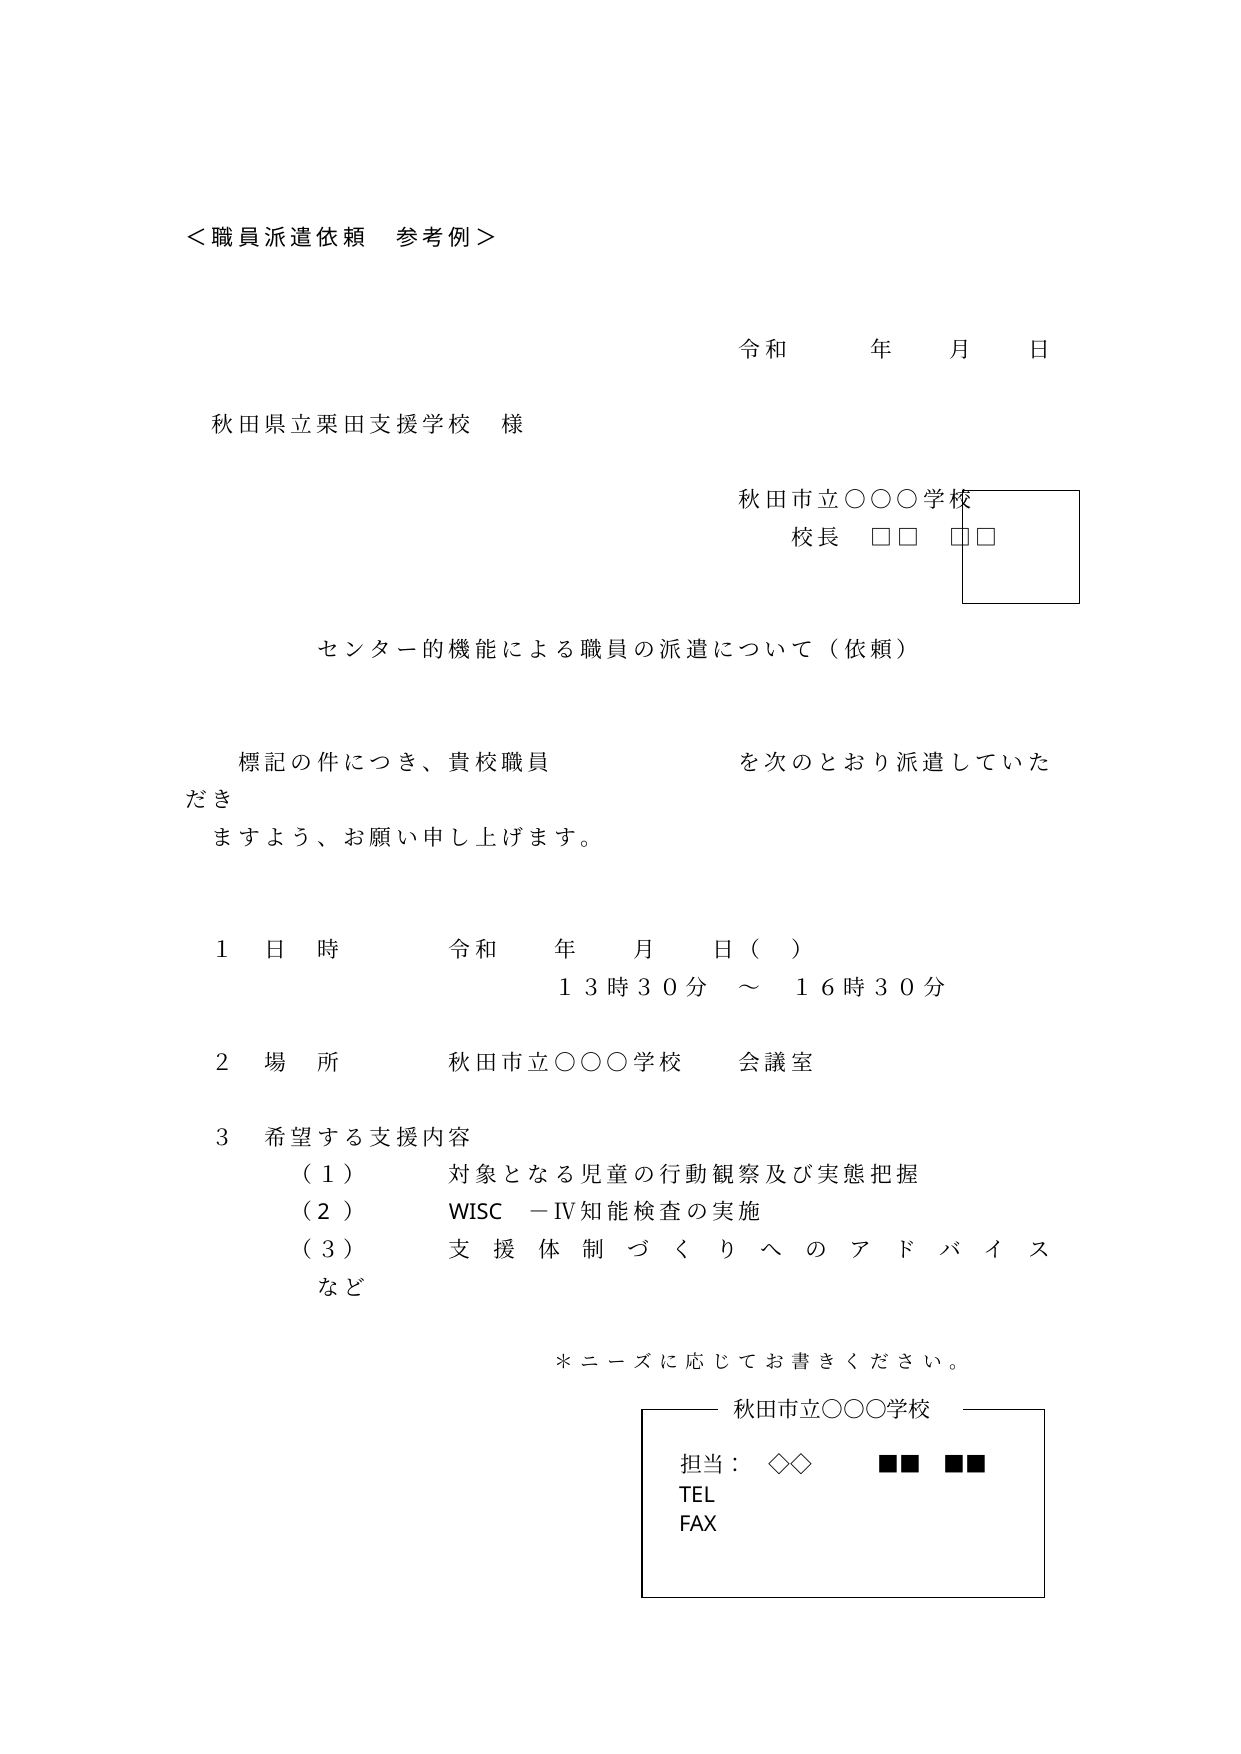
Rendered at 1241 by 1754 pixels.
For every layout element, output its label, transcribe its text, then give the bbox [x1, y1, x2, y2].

list WISC－Ⅳ知能検査の実施 [278, 1192, 1055, 1229]
text 校長 □□ □□ [963, 517, 1055, 554]
text ＜職員派遣依頼 参考例＞ [185, 217, 1055, 254]
text ３ 希望する支援内容 [185, 1117, 1055, 1154]
text 秋田市立○○○学校 [185, 479, 1055, 517]
text 秋田県立栗田支援学校 様 [185, 404, 1055, 442]
text 校長 □□ □□ [185, 517, 962, 554]
text 標記の件につき、貴校職員 を次のとおり派遣していただき [185, 742, 1055, 817]
text ますよう、お願い申し上げます。 [185, 817, 1055, 854]
text １ 日 時 令和 年 月 日（ ） [185, 929, 1055, 967]
list 対象となる児童の行動観察及び実態把握 [278, 1154, 1055, 1192]
text １３時３０分 ～ １６時３０分 [185, 967, 1055, 1004]
text ２ 場 所 秋田市立○○○学校 会議室 [185, 1042, 1055, 1079]
text 令和 年 月 日 [185, 329, 1055, 367]
text センター的機能による職員の派遣について（依頼） [185, 629, 1055, 667]
list 支援体制づくりへのアドバイス など [278, 1229, 1055, 1304]
list ＊ニーズに応じてお書きください。 [307, 1342, 1055, 1379]
